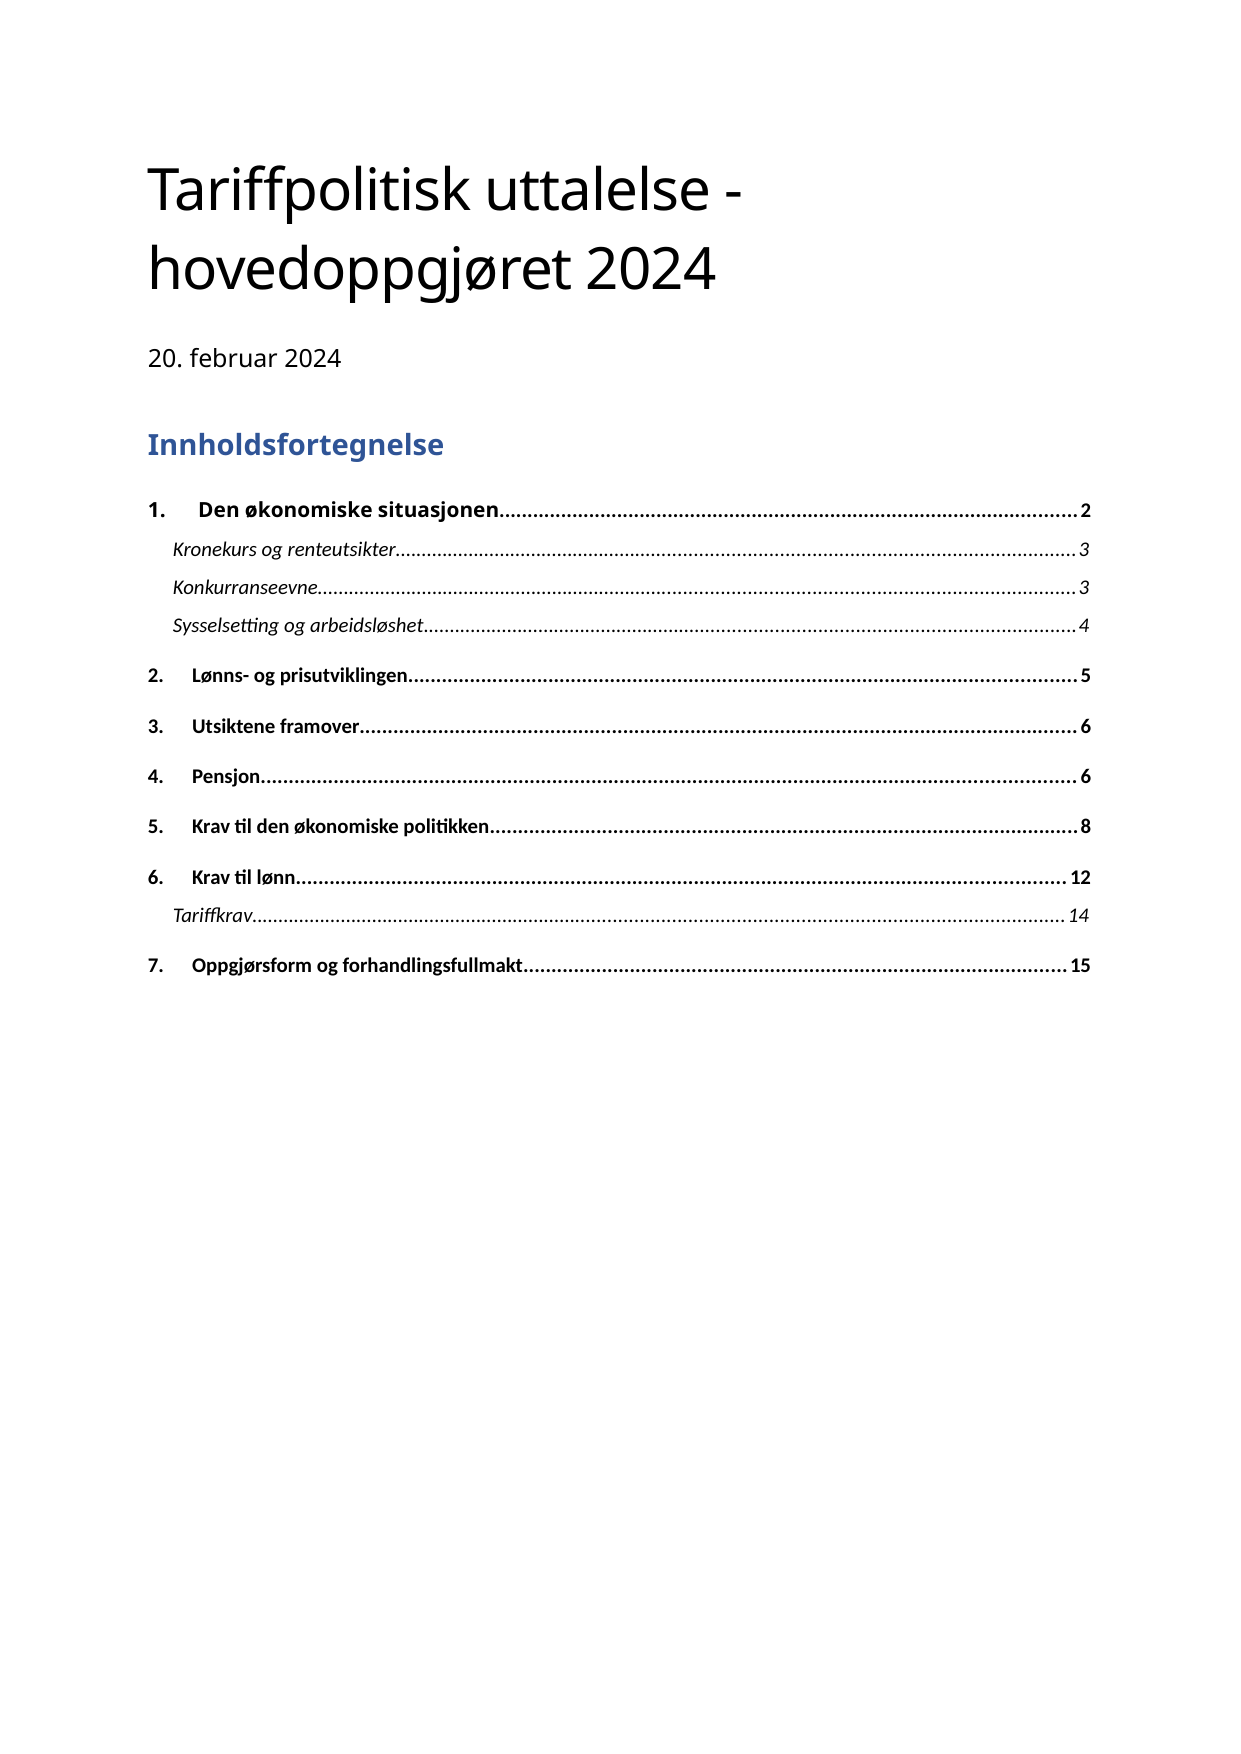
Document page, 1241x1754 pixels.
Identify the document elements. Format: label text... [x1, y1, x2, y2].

text 20. februar 2024 [148, 341, 1093, 375]
title Tariffpolitisk uttalelse - hovedoppgjøret 2024 [148, 148, 1093, 307]
